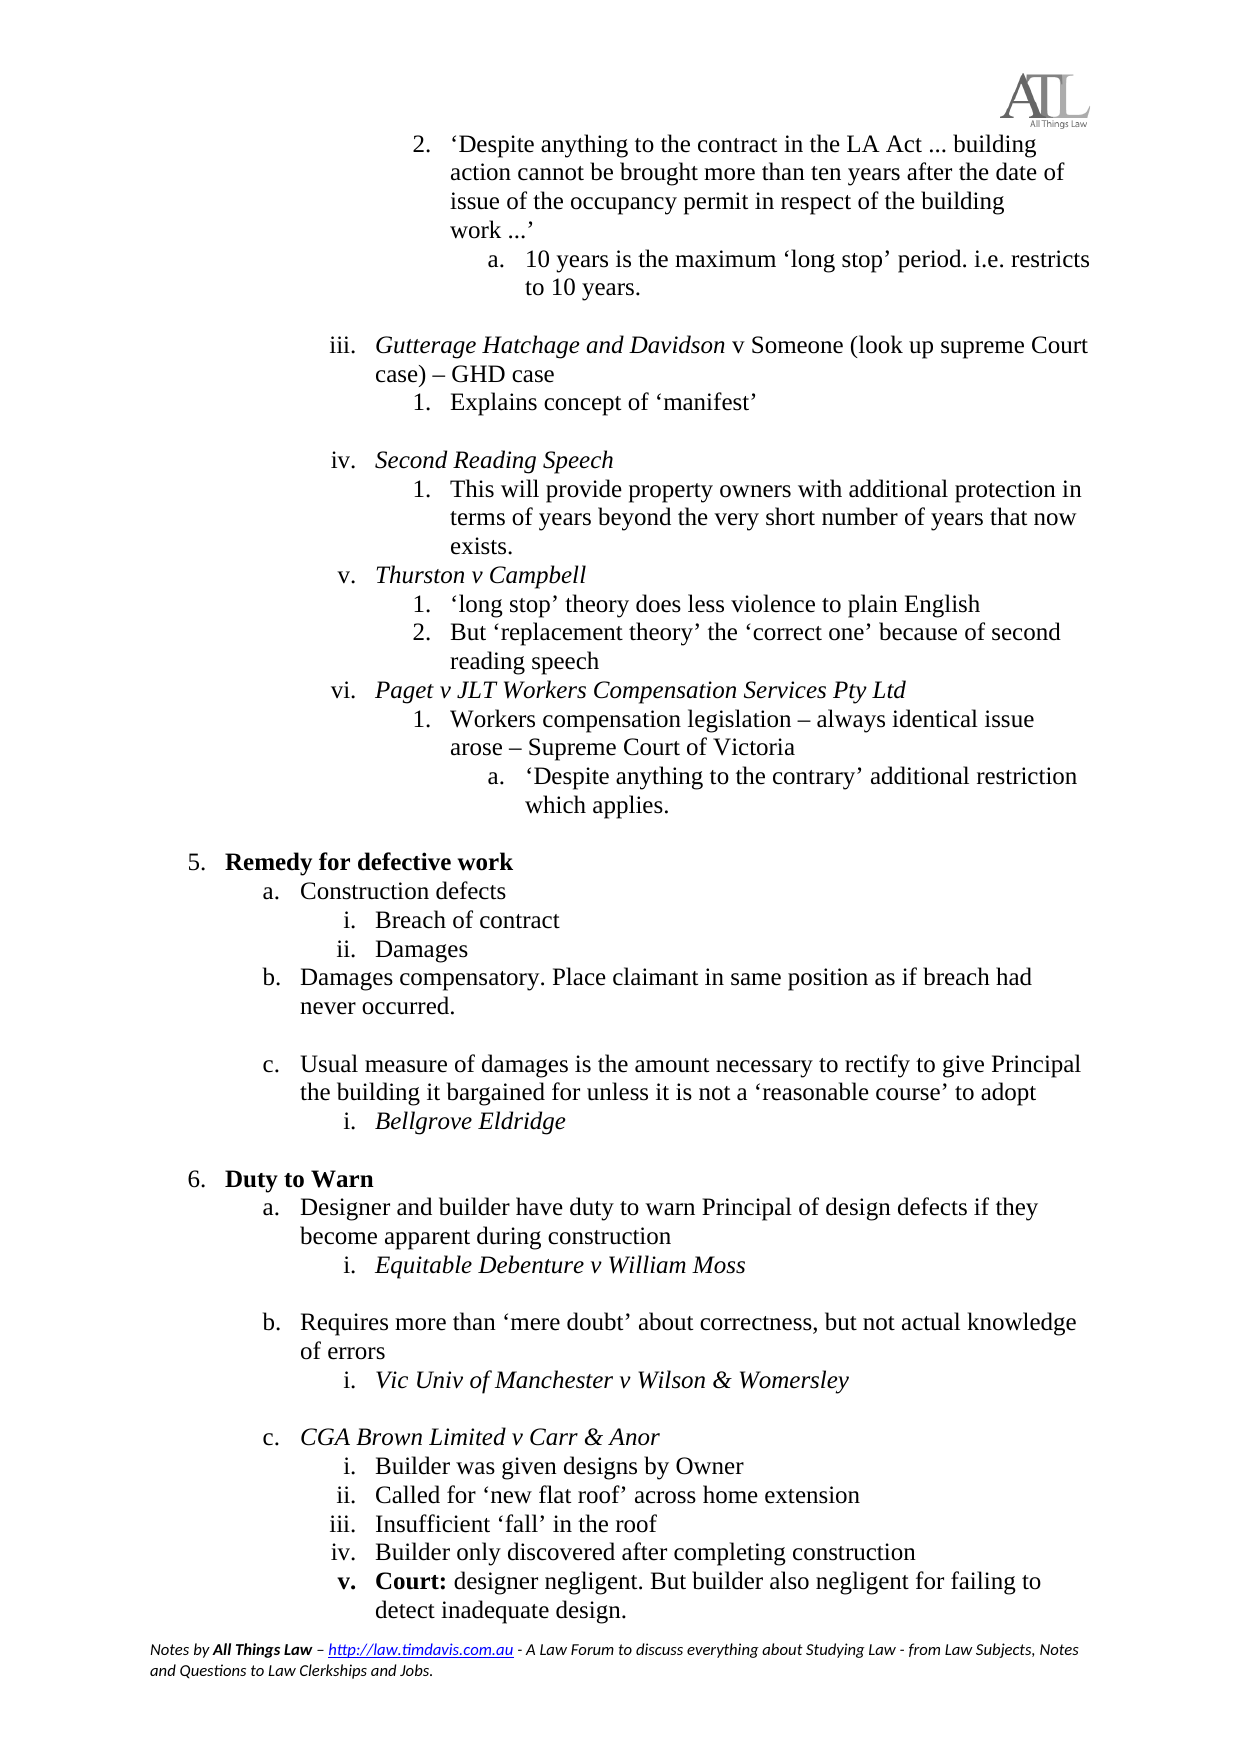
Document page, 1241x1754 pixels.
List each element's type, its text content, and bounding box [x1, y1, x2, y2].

list Insufficient ‘fall’ in the roof [356, 1509, 1090, 1537]
list Second Reading Speech [356, 445, 1090, 474]
list Damages compensatory. Place claimant in same position as if breach had never occurred. [262, 962, 1090, 1020]
list Usual measure of damages is the amount necessary to rectify to give Principal the building it bargained for unless it is not a ‘reasonable course’ to adopt [262, 1049, 1090, 1106]
list Requires more than ‘mere doubt’ about correctness, but not actual knowledge of errors [262, 1307, 1090, 1365]
list Damages [356, 934, 1090, 962]
list Designer and builder have duty to warn Principal of design defects if they become apparent during construction [262, 1192, 1090, 1250]
list ‘long stop’ theory does less violence to plain English [412, 589, 1090, 617]
list CGA Brown Limited v Carr & Anor [262, 1422, 1090, 1451]
list Court: designer negligent. But builder also negligent for failing to detect inadequate design. [356, 1566, 1090, 1624]
list This will provide property owners with additional protection in terms of years beyond the very short number of years that now exists. [412, 474, 1090, 560]
picture [1000, 73, 1091, 129]
list ‘Despite anything to the contrary’ additional restriction which applies. [487, 761, 1090, 819]
list Vic Univ of Manchester v Wilson & Womersley [356, 1365, 1090, 1394]
list Thurston v Campbell [356, 560, 1090, 589]
list Builder was given designs by Owner [356, 1451, 1090, 1480]
list Called for ‘new flat roof’ across home extension [356, 1480, 1090, 1509]
list Breach of contract [356, 905, 1090, 934]
list Paget v JLT Workers Compensation Services Pty Ltd [356, 675, 1090, 704]
list Builder only discovered after completing construction [356, 1537, 1090, 1566]
list Equitable Debenture v William Moss [356, 1250, 1090, 1279]
list Explains concept of ‘manifest’ [412, 387, 1090, 416]
list Bellgrove Eldridge [356, 1106, 1090, 1135]
list Remedy for defective work [187, 847, 1090, 876]
list But ‘replacement theory’ the ‘correct one’ because of second reading speech [412, 617, 1090, 675]
list Gutterage Hatchage and Davidson v Someone (look up supreme Court case) – GHD case [356, 330, 1090, 387]
list Duty to Warn [187, 1164, 1090, 1192]
list Workers compensation legislation – always identical issue arose – Supreme Court of Victoria [412, 704, 1090, 761]
list ‘Despite anything to the contract in the LA Act ... building action cannot be brought more than ten years after the date of issue of the occupancy permit in respect of the building work ...’ [412, 129, 1090, 244]
list Construction defects [262, 876, 1090, 905]
list 10 years is the maximum ‘long stop’ period. i.e. restricts to 10 years. [487, 244, 1090, 301]
